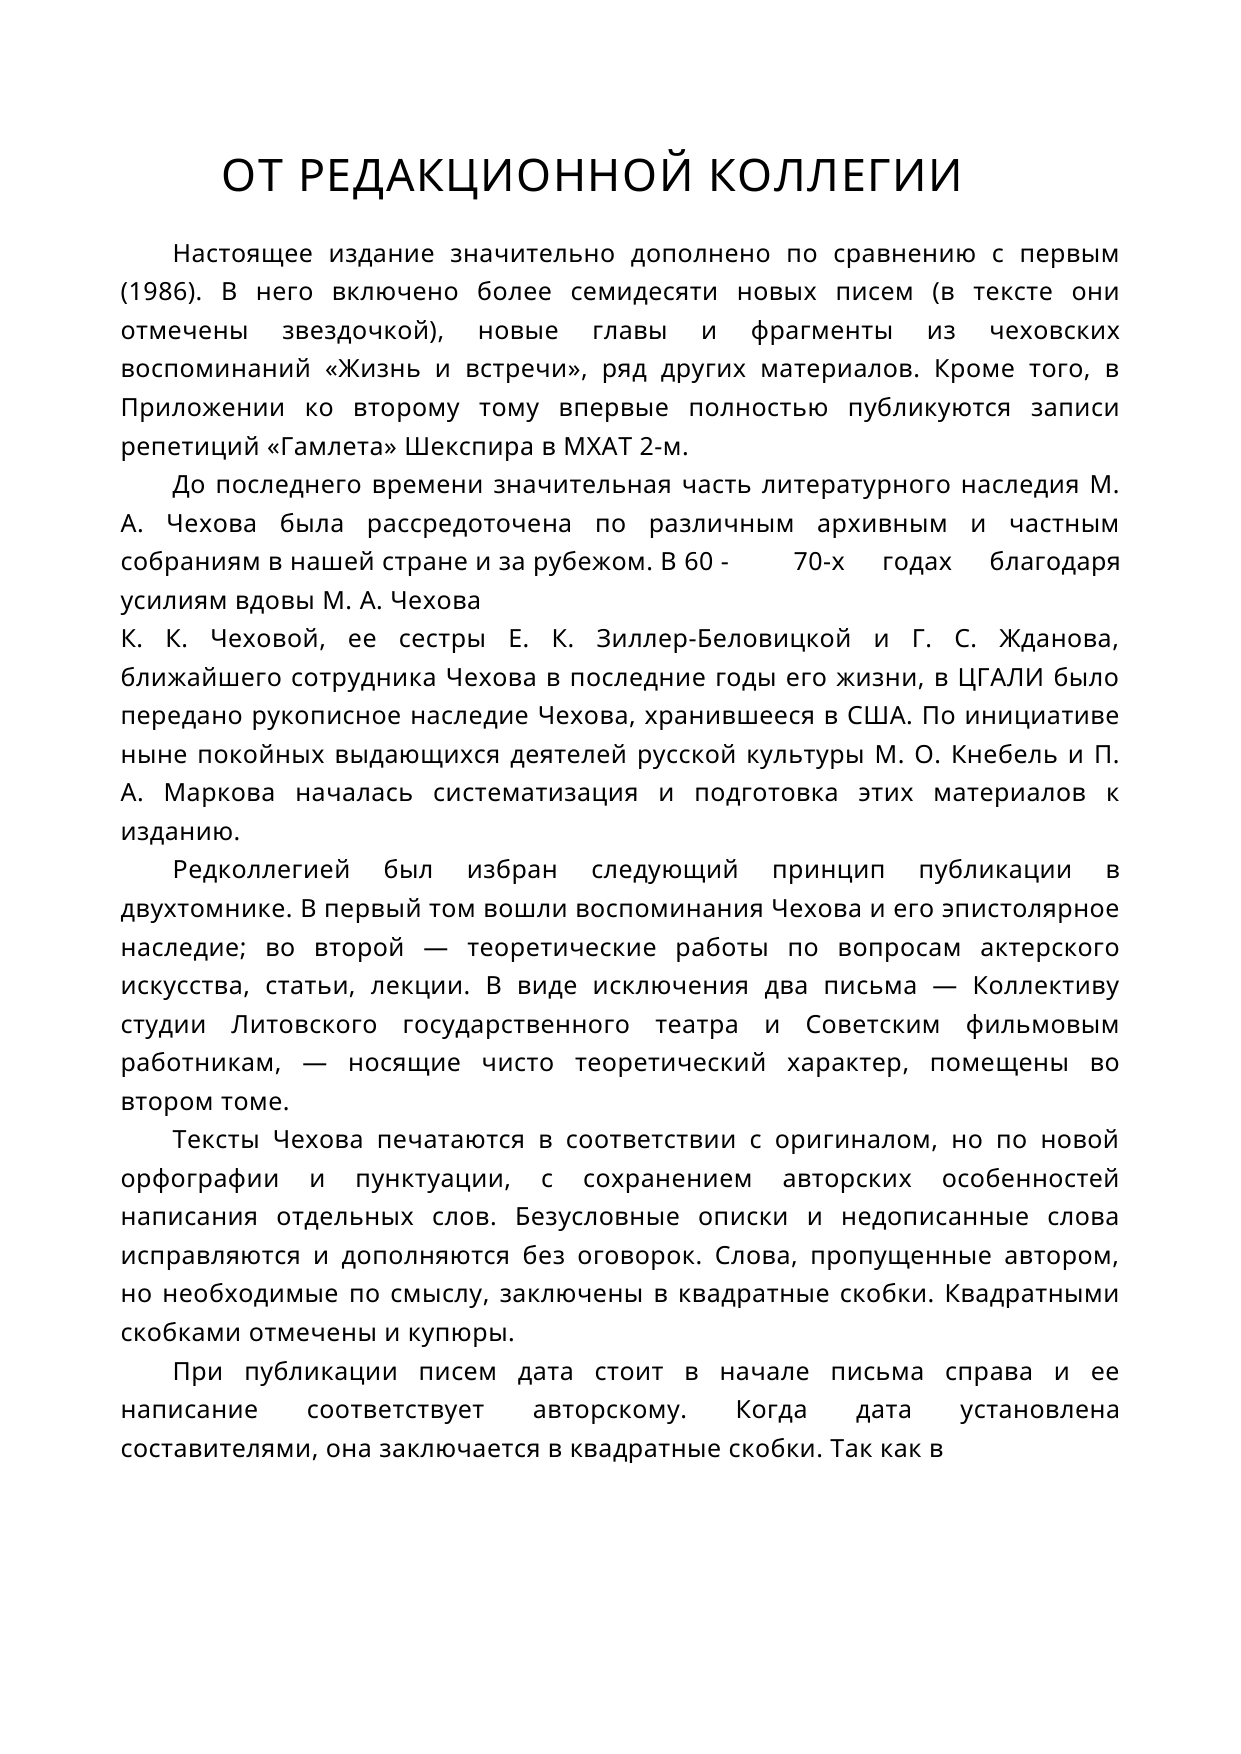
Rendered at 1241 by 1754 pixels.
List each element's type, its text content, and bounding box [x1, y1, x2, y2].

text Редколлегией был избран следующий принцип публикации в двухтомнике. В первый том вошли воспоминания Чехова и его эпистолярное наследие; во второй — теоретические работы по вопросам актерского искусства, статьи, лекции. В виде исключения два письма — Коллективу студии Литовского государственного театра и Советским фильмовым работникам, — носящие чисто теоретический характер, помещены во втором томе. [120, 848, 1121, 1118]
text Настоящее издание значительно дополнено по сравнению с первым (1986). В него включено более семидесяти новых писем (в тексте они отмечены звездочкой), новые главы и фрагменты из чеховских воспоминаний «Жизнь и встречи», ряд других материалов. Кроме того, в Приложении ко второму тому впервые полностью публикуются записи репетиций «Гамлета» Шекспира в МХАТ 2-м. [120, 231, 1121, 463]
text ОТ РЕДАКЦИОННОЙ КОЛЛЕГИИ [118, 155, 1067, 200]
text При публикации писем дата стоит в начале письма справа и ее написание соответствует авторскому. Когда дата установлена составителями, она заключается в квадратные скобки. Так как в [120, 1349, 1121, 1465]
text До последнего времени значительная часть литературного наследия М. А. Чехова была рассредоточена по различным архивным и частным собраниям в нашей стране и за рубежом. В 60 - 70-х годах благодаря усилиям вдовы М. А. Чехова [120, 463, 1121, 617]
text Тексты Чехова печатаются в соответствии с оригиналом, но по новой орфографии и пунктуации, с сохранением авторских особенностей написания отдельных слов. Безусловные описки и недописанные слова исправляются и дополняются без оговорок. Слова, пропущенные автором, но необходимые по смыслу, заключены в квадратные скобки. Квадратными скобками отмечены и купюры. [120, 1118, 1121, 1349]
text К. К. Чеховой, ее сестры Е. К. Зиллер-Беловицкой и Г. С. Жданова, ближайшего сотрудника Чехова в последние годы его жизни, в ЦГАЛИ было передано рукописное наследие Чехова, хранившееся в США. По инициативе ныне покойных выдающихся деятелей русской культуры М. О. Кнебель и П. А. Маркова началась систематизация и подготовка этих материалов к изданию. [120, 617, 1121, 848]
